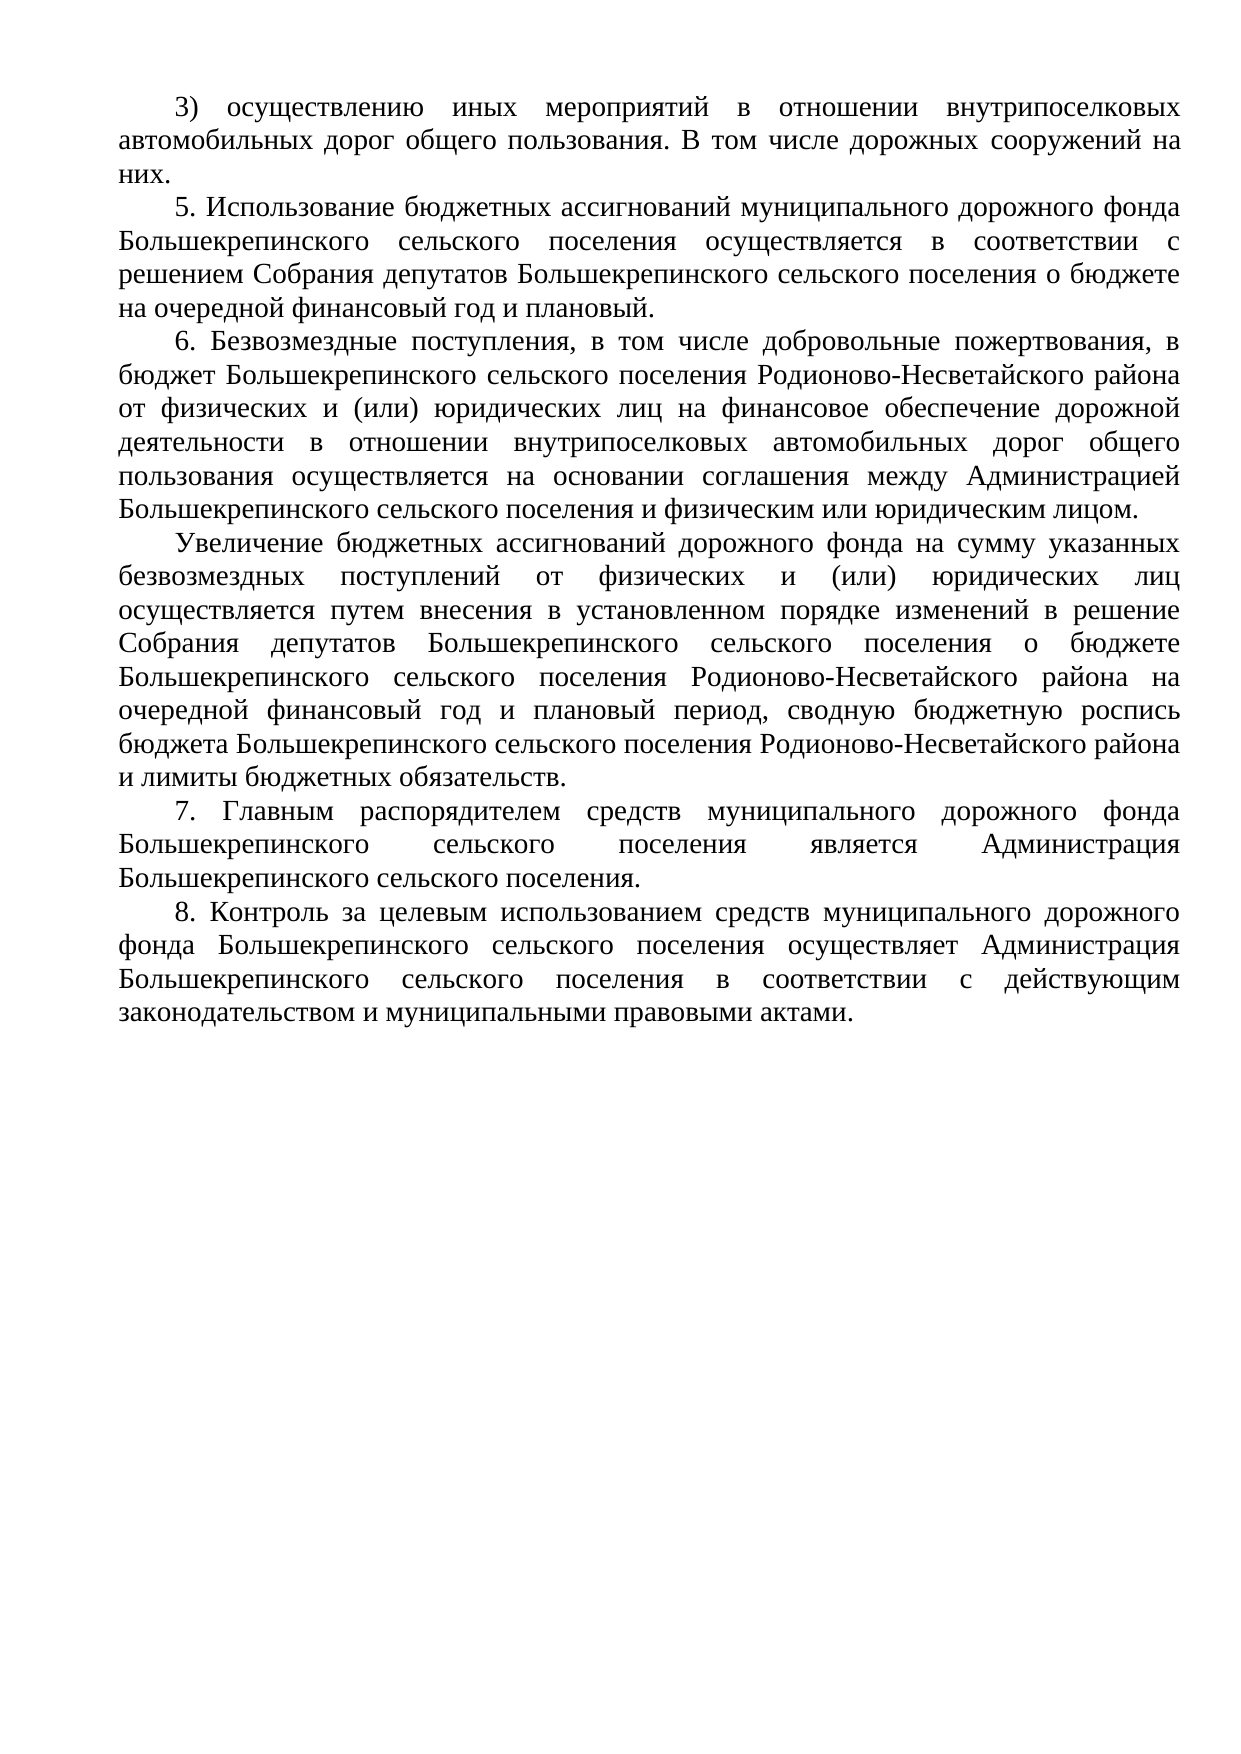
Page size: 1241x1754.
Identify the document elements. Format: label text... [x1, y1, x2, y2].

text 3) осуществлению иных мероприятий в отношении внутрипоселковых автомобильных дорог общего пользования. В том числе дорожных сооружений на них. [118, 89, 1181, 189]
text Увеличение бюджетных ассигнований дорожного фонда на сумму указанных безвозмездных поступлений от физических и (или) юридических лиц осуществляется путем внесения в установленном порядке изменений в решение Собрания депутатов Большекрепинского сельского поселения о бюджете Большекрепинского сельского поселения Родионово-Несветайского района на очередной финансовый год и плановый период, сводную бюджетную роспись бюджета Большекрепинского сельского поселения Родионово-Несветайского района и лимиты бюджетных обязательств. [118, 525, 1181, 793]
text 6. Безвозмездные поступления, в том числе добровольные пожертвования, в бюджет Большекрепинского сельского поселения Родионово-Несветайского района от физических и (или) юридических лиц на финансовое обеспечение дорожной деятельности в отношении внутрипоселковых автомобильных дорог общего пользования осуществляется на основании соглашения между Администрацией Большекрепинского сельского поселения и физическим или юридическим лицом. [118, 323, 1181, 525]
text 7. Главным распорядителем средств муниципального дорожного фонда Большекрепинского сельского поселения является Администрация Большекрепинского сельского поселения. [118, 793, 1181, 894]
text 8. Контроль за целевым использованием средств муниципального дорожного фонда Большекрепинского сельского поселения осуществляет Администрация Большекрепинского сельского поселения в соответствии с действующим законодательством и муниципальными правовыми актами. [118, 894, 1181, 1028]
text 5. Использование бюджетных ассигнований муниципального дорожного фонда Большекрепинского сельского поселения осуществляется в соответствии с решением Собрания депутатов Большекрепинского сельского поселения о бюджете на очередной финансовый год и плановый. [118, 189, 1181, 323]
